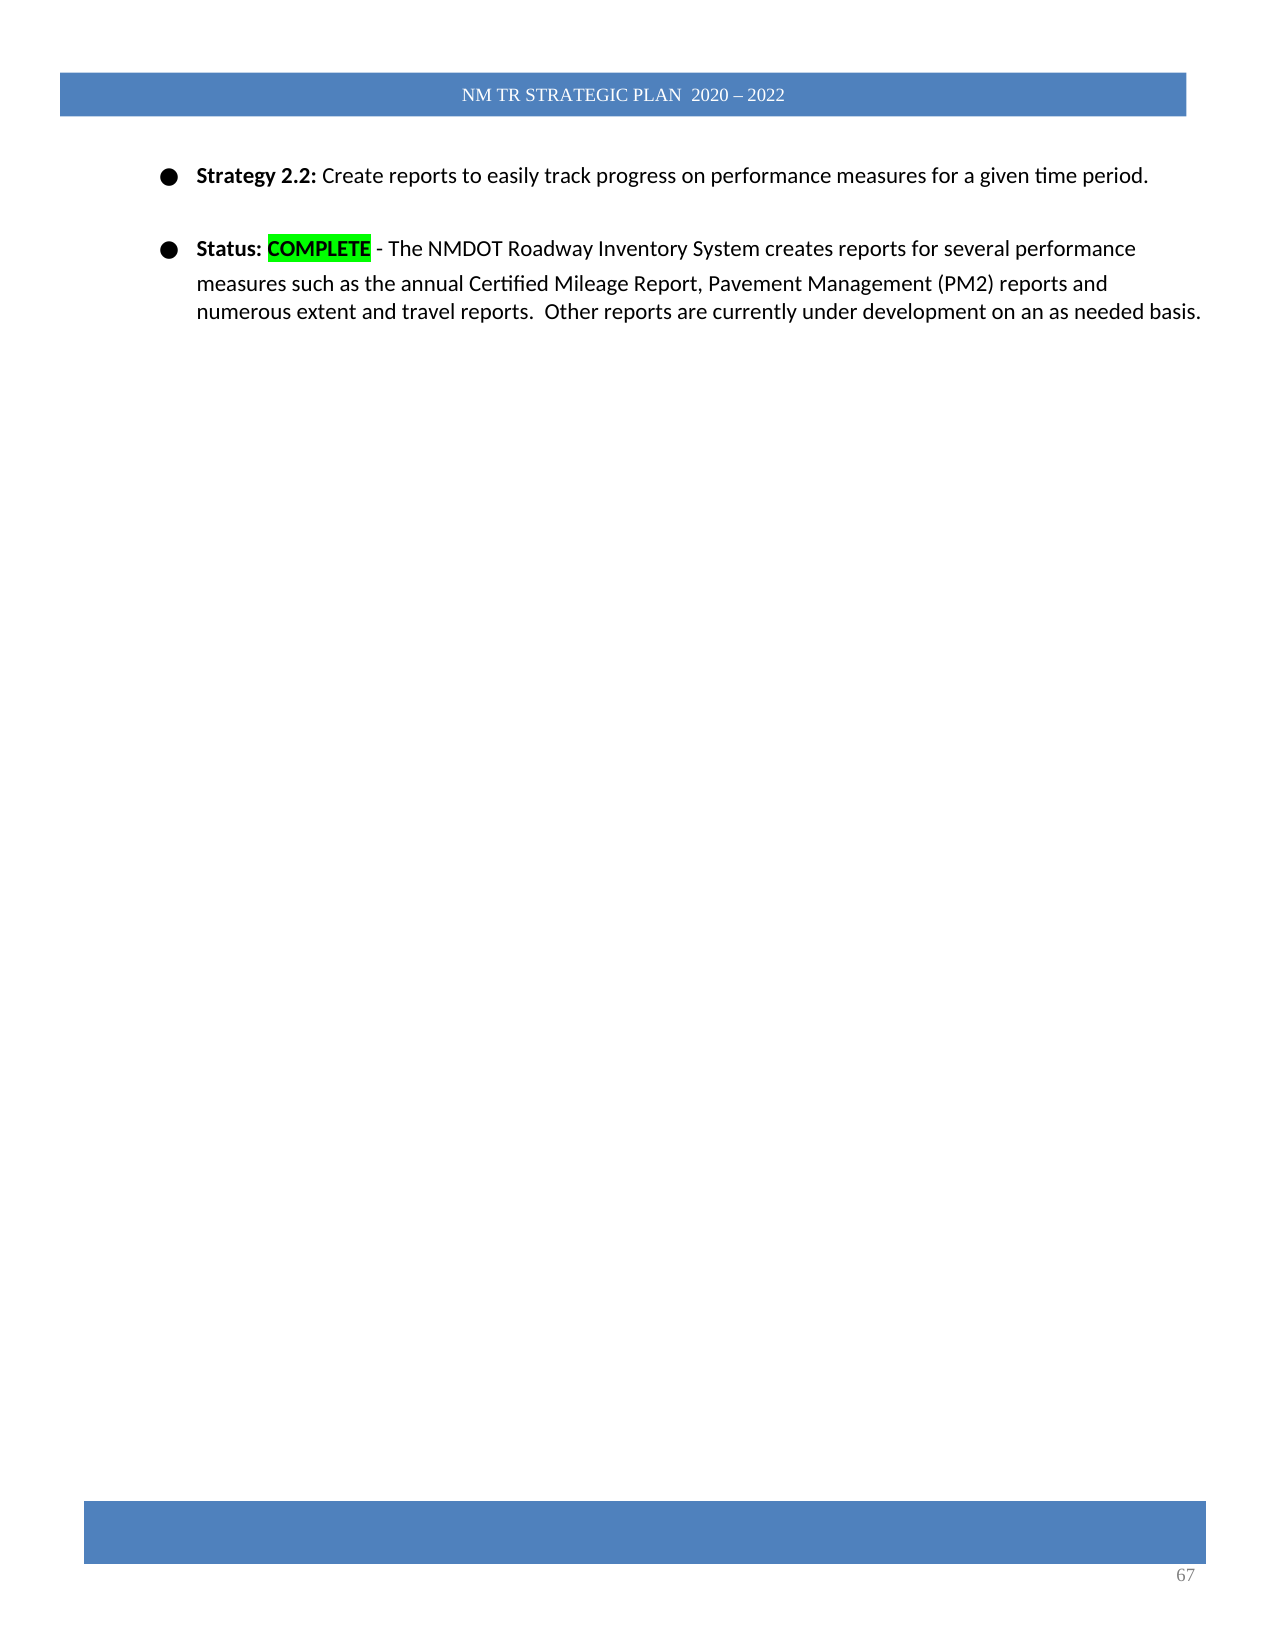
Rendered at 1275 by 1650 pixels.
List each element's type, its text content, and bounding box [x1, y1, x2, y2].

list Strategy 2.2: Create reports to easily track progress on performance measures for a given time period. [159, 150, 1206, 197]
list Status: COMPLETE - The NMDOT Roadway Inventory System creates reports for several performance measures such as the annual Certified Mileage Report, Pavement Management (PM2) reports and numerous extent and travel reports. Other reports are currently under development on an as needed basis. [159, 222, 1206, 325]
